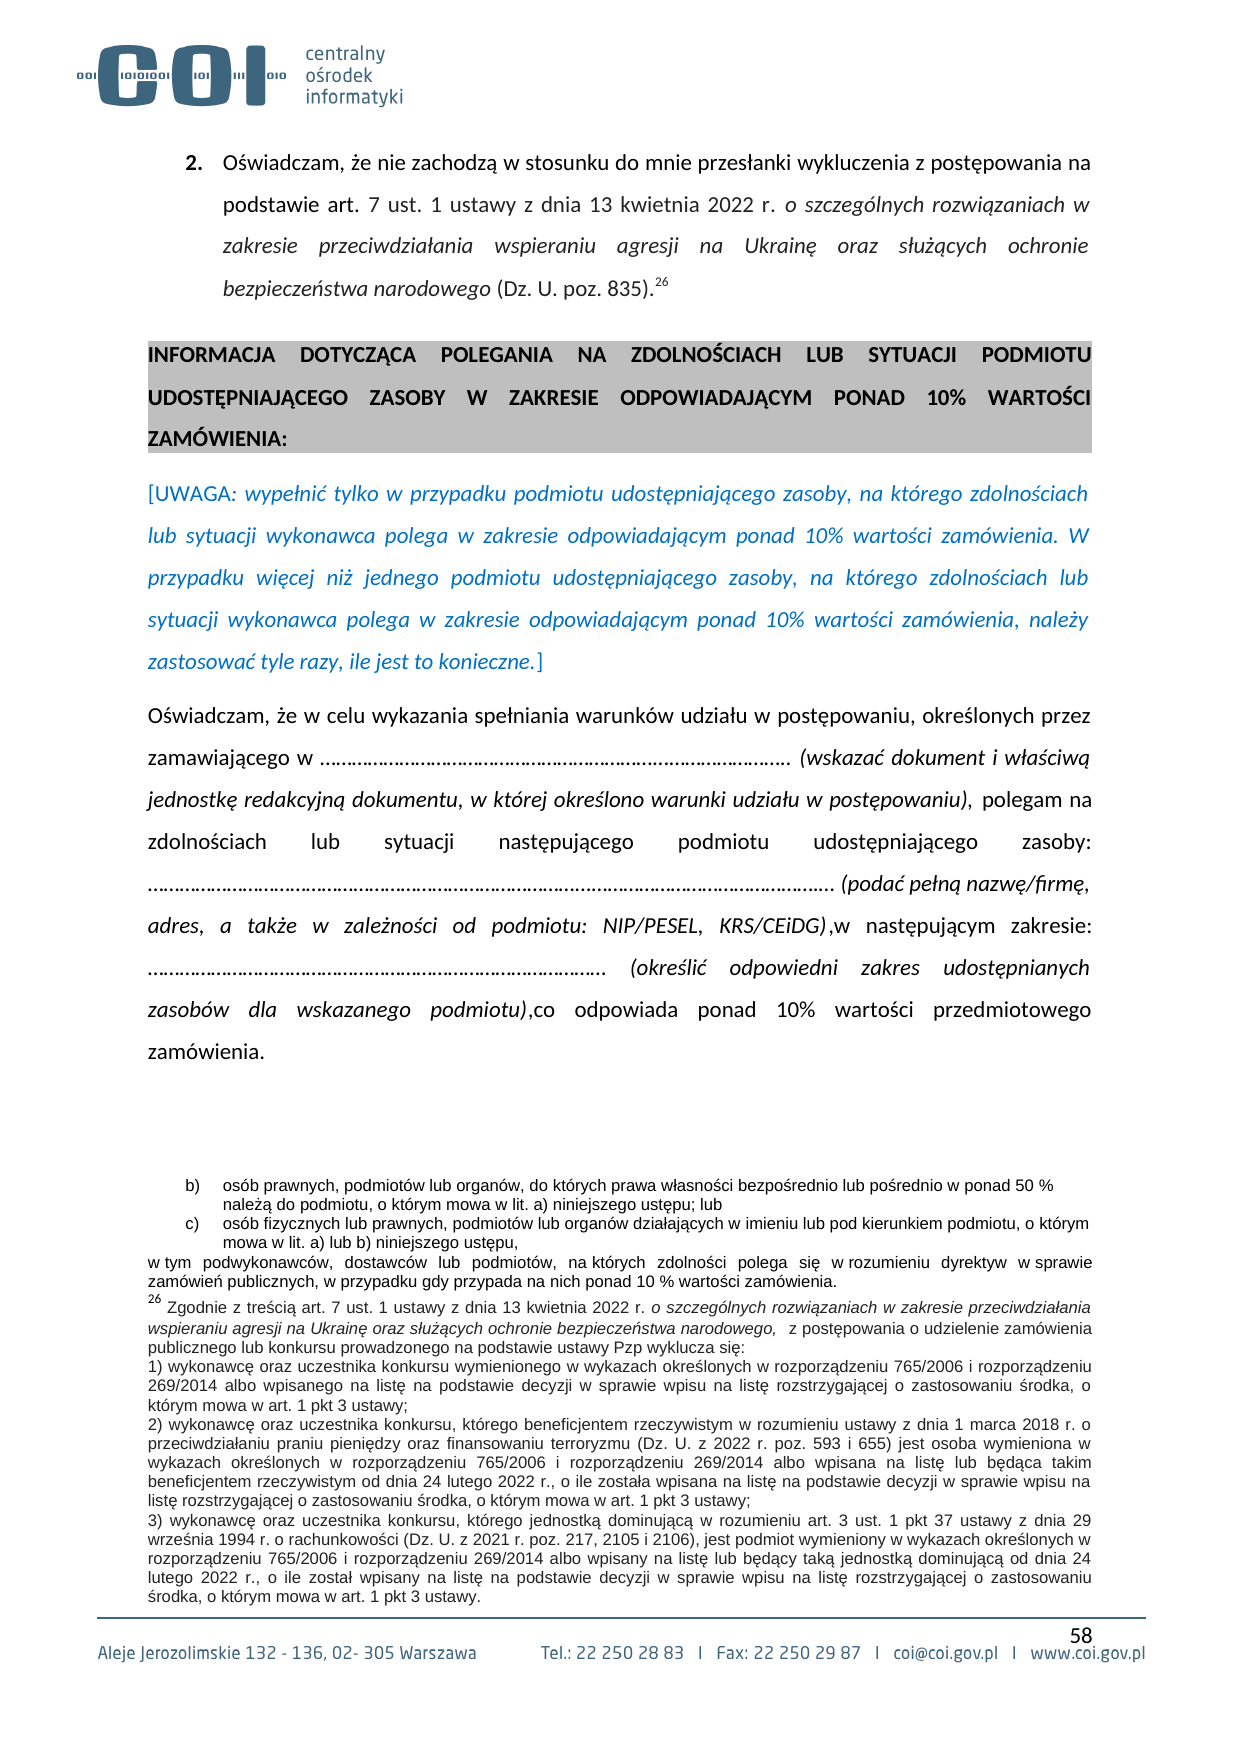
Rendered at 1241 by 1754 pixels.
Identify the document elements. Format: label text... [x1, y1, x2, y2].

text INFORMACJA DOTYCZĄCA POLEGANIA NA ZDOLNOŚCIACH LUB SYTUACJI PODMIOTU UDOSTĘPNIAJĄCEGO ZASOBY W ZAKRESIE ODPOWIADAJĄCYM PONAD 10% WARTOŚCI ZAMÓWIENIA: [148, 341, 1092, 453]
picture [0, 0, 1241, 1754]
text Oświadczam, że w celu wykazania spełniania warunków udziału w postępowaniu, określonych przez zamawiającego w ………………………………………………………...………………….. (wskazać dokument i właściwą jednostkę redakcyjną dokumentu, w której określono warunki udziału w postępowaniu), polegam na zdolnościach lub sytuacji następującego podmiotu udostępniającego zasoby: ………………………………………………………………………...…………………………………….… (podać pełną nazwę/firmę, adres, a także w zależności od podmiotu: NIP/PESEL, KRS/CEiDG),w następującym zakresie: …………………………………………………………………………… (określić odpowiedni zakres udostępnianych zasobów dla wskazanego podmiotu),co odpowiada ponad 10% wartości przedmiotowego zamówienia. [148, 701, 1092, 1065]
list Oświadczam, że nie zachodzą w stosunku do mnie przesłanki wykluczenia z postępowania na podstawie art. 7 ust. 1 ustawy z dnia 13 kwietnia 2022 r. o szczególnych rozwiązaniach w zakresie przeciwdziałania wspieraniu agresji na Ukrainę oraz służących ochronie bezpieczeństwa narodowego (Dz. U. poz. 835). [185, 148, 1092, 302]
text [UWAGA: wypełnić tylko w przypadku podmiotu udostępniającego zasoby, na którego zdolnościach lub sytuacji wykonawca polega w zakresie odpowiadającym ponad 10% wartości zamówienia. W przypadku więcej niż jednego podmiotu udostępniającego zasoby, na którego zdolnościach lub sytuacji wykonawca polega w zakresie odpowiadającym ponad 10% wartości zamówienia, należy zastosować tyle razy, ile jest to konieczne.] [148, 479, 1092, 675]
